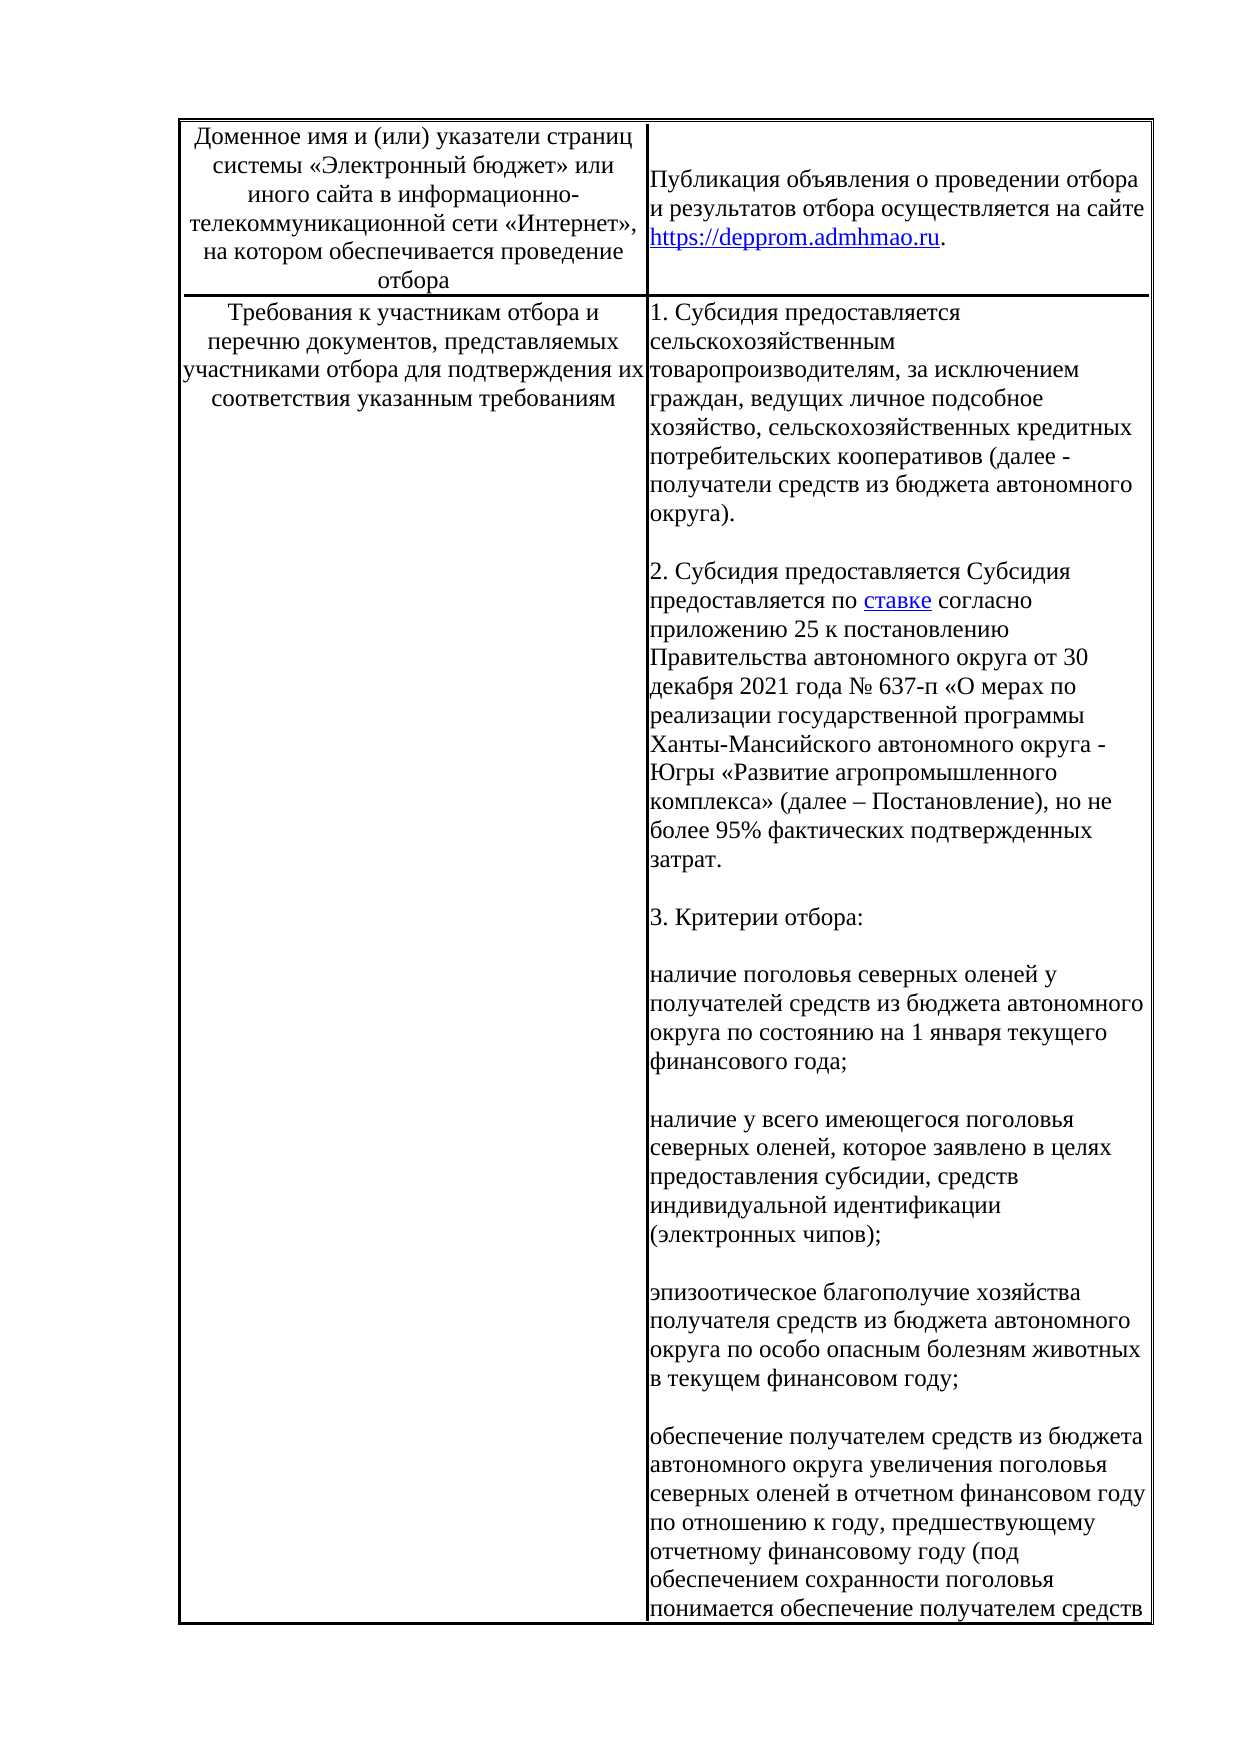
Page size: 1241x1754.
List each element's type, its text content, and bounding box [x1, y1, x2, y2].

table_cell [181, 294, 647, 1622]
table_cell Доменное имя и (или) указатели страниц системы «Электронный бюджет» или иного сайта в информационно-телекоммуникационной сети «Интернет», на котором обеспечивается проведение отбора [181, 122, 647, 294]
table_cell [647, 294, 1151, 1622]
table_cell Публикация объявления о проведении отбора и результатов отбора осуществляется на сайте https://depprom.admhmao.ru. [647, 122, 1151, 294]
